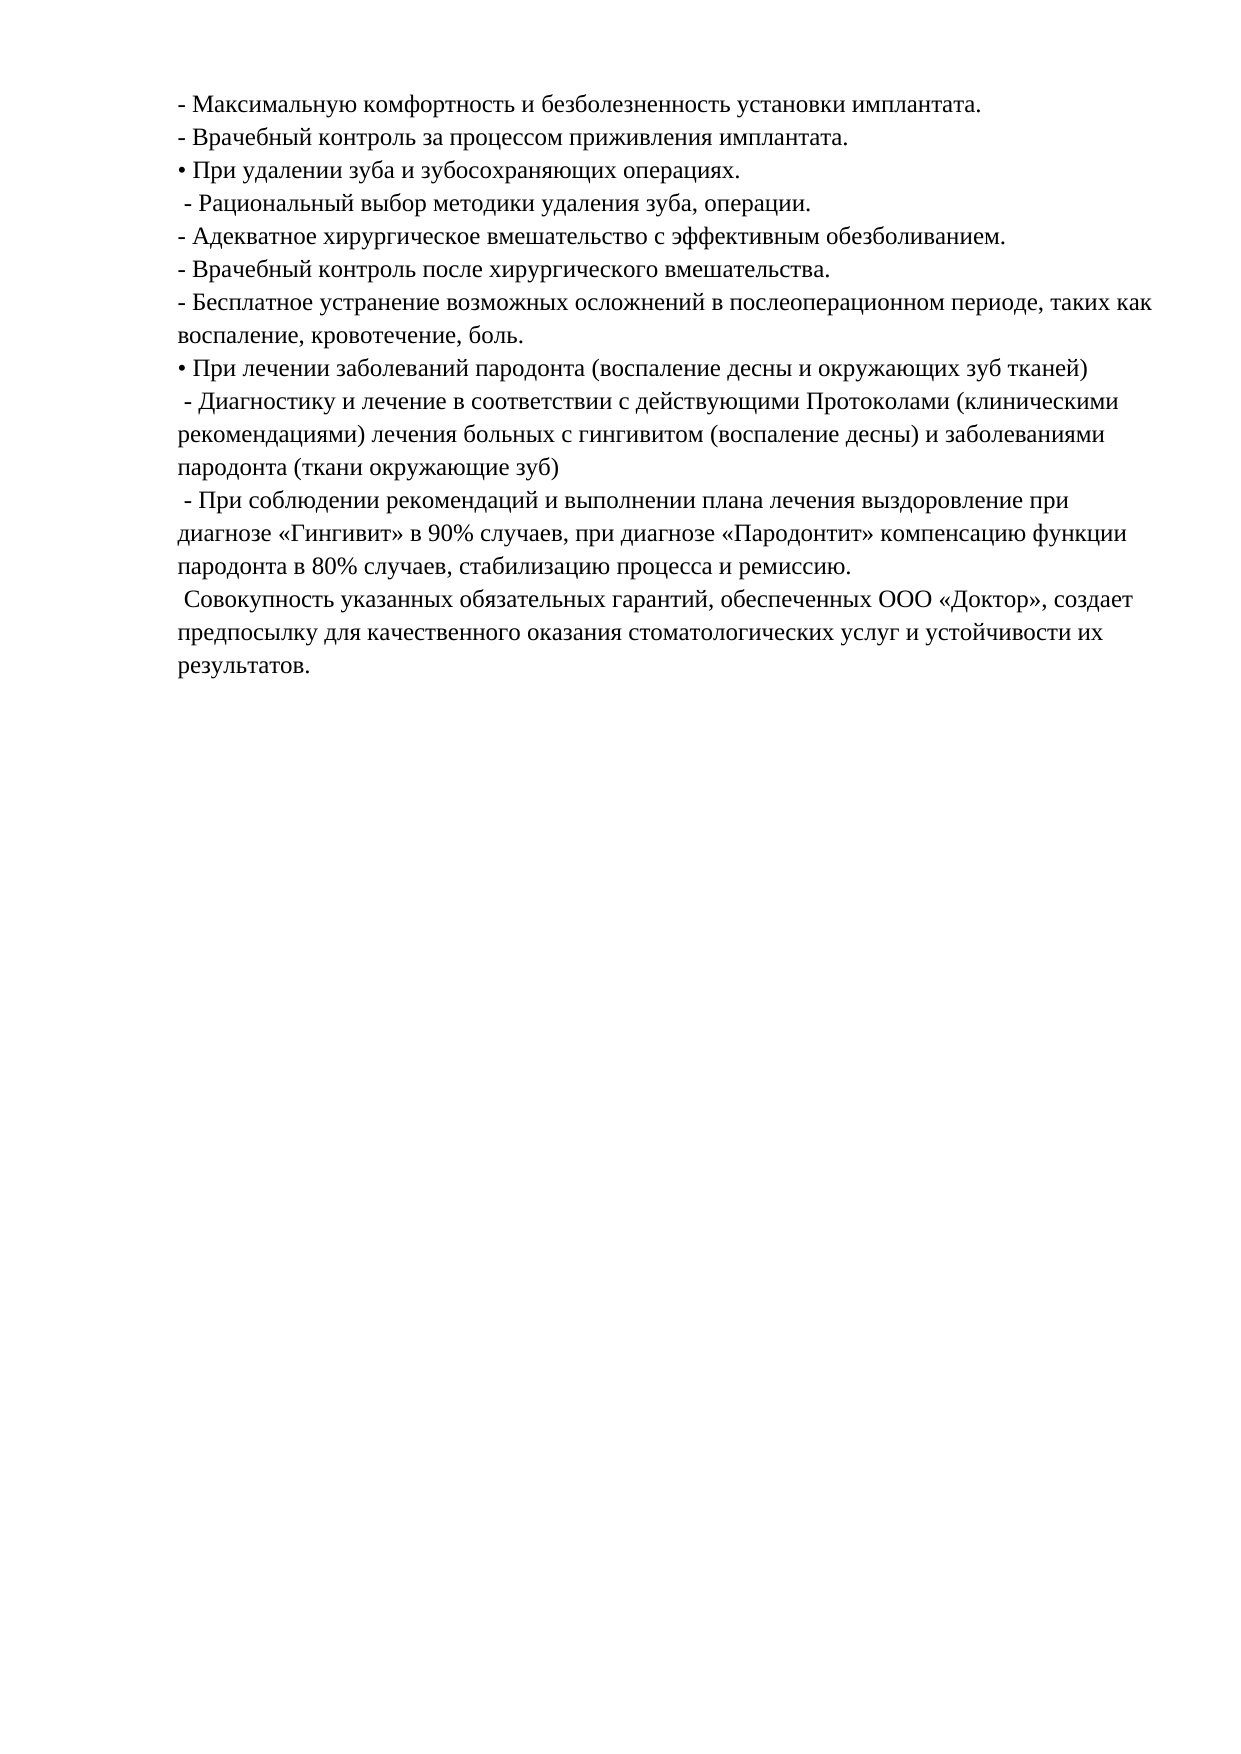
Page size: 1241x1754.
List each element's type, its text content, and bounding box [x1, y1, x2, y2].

text • При лечении заболеваний пародонта (воспаление десны и окружающих зуб тканей) [177, 353, 1167, 382]
text - При соблюдении рекомендаций и выполнении плана лечения выздоровление при диагнозе «Гингивит» в 90% случаев, при диагнозе «Пародонтит» компенсацию функции пародонта в 80% случаев, стабилизацию процесса и ремиссию. [177, 485, 1167, 580]
text - Максимальную комфортность и безболезненность установки имплантата. [177, 89, 1167, 117]
text - Адекватное хирургическое вмешательство с эффективным обезболиванием. [177, 221, 1167, 249]
text Совокупность указанных обязательных гарантий, обеспеченных ООО «Доктор», создает предпосылку для качественного оказания стоматологических услуг и устойчивости их результатов. [177, 584, 1167, 679]
text - Бесплатное устранение возможных осложнений в послеоперационном периоде, таких как воспаление, кровотечение, боль. [177, 287, 1167, 348]
text - Диагностику и лечение в соответствии с действующими Протоколами (клиническими рекомендациями) лечения больных с гингивитом (воспаление десны) и заболеваниями пародонта (ткани окружающие зуб) [177, 386, 1167, 481]
text - Рациональный выбор методики удаления зуба, операции. [177, 188, 1167, 216]
text - Врачебный контроль после хирургического вмешательства. [177, 254, 1167, 282]
text • При удалении зуба и зубосохраняющих операциях. [177, 155, 1167, 183]
text - Врачебный контроль за процессом приживления имплантата. [177, 122, 1167, 150]
